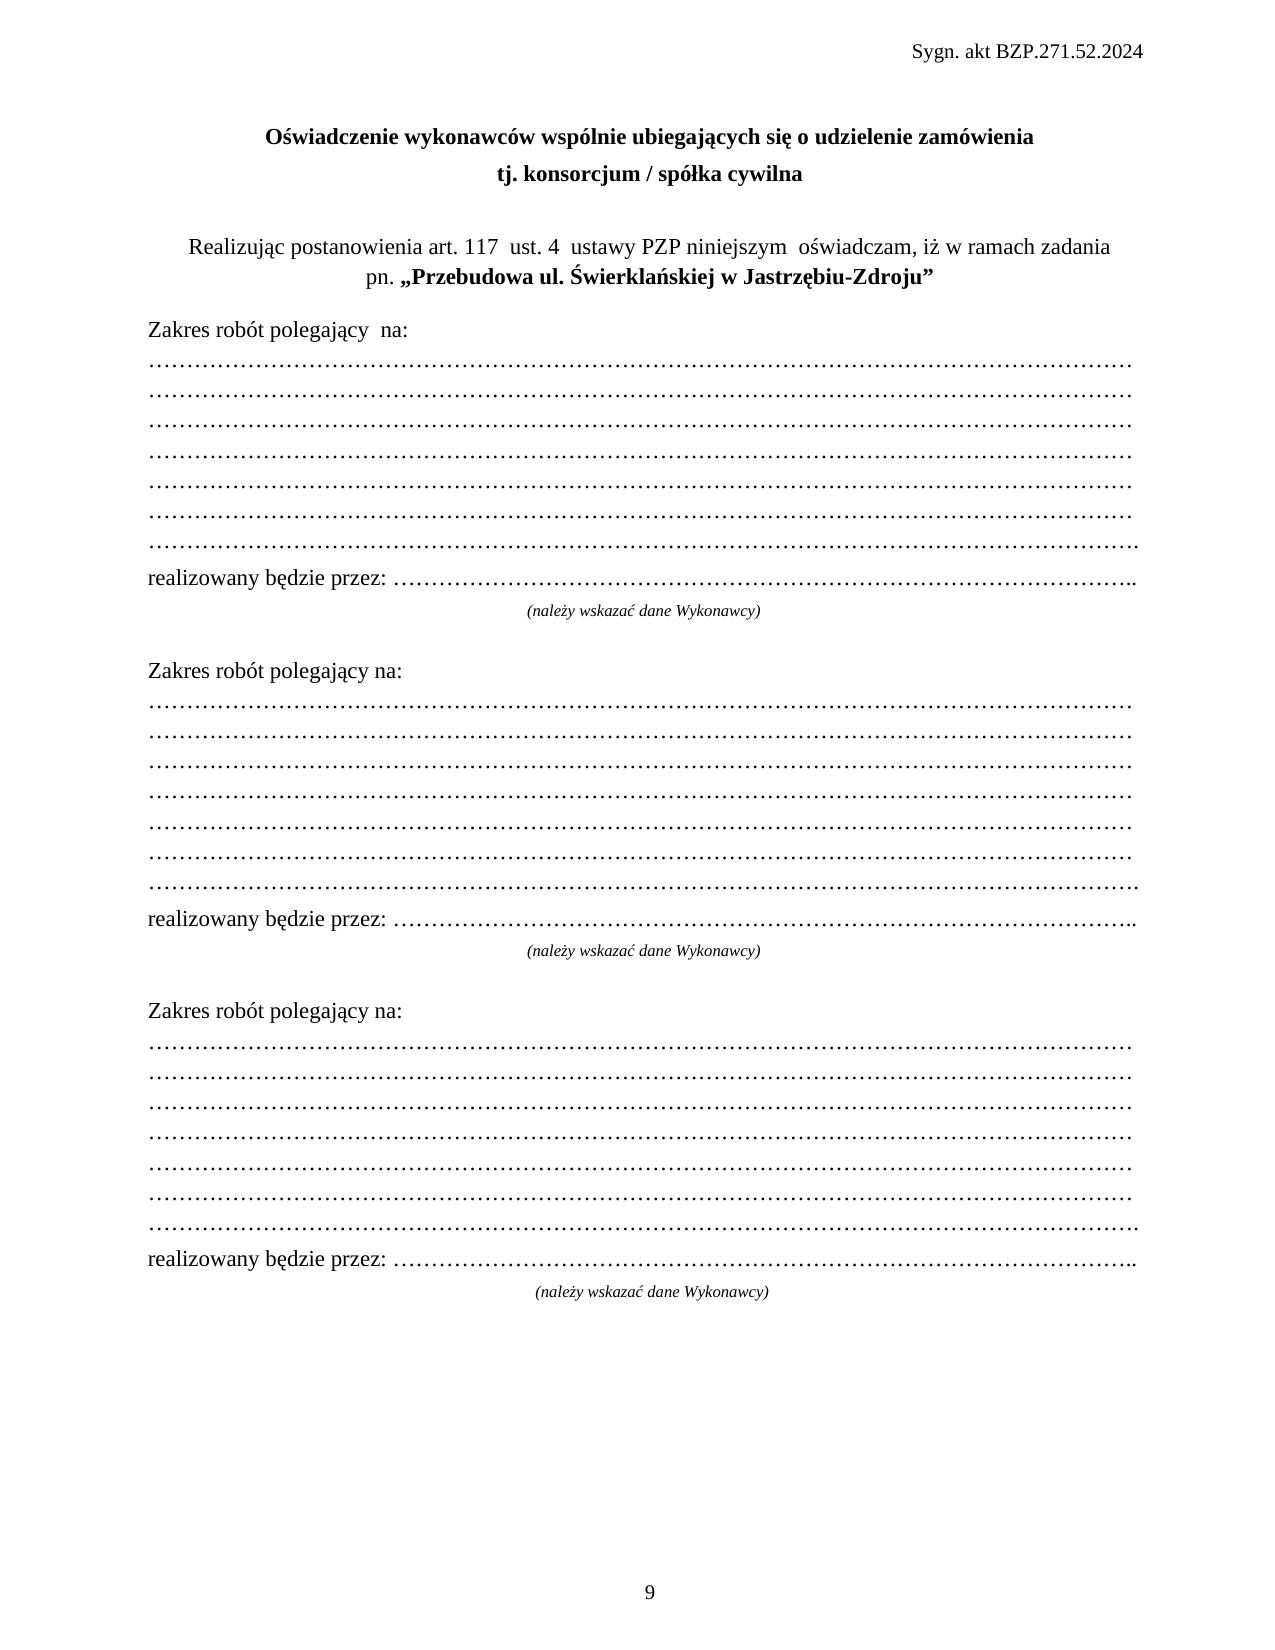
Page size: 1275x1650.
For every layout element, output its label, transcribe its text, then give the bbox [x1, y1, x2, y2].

text realizowany będzie przez: …………………………………………………………………………………….. [148, 564, 1152, 590]
text realizowany będzie przez: …………………………………………………………………………………….. [148, 1246, 1152, 1272]
text Realizując postanowienia art. 117 ust. 4 ustawy PZP niniejszym oświadczam, iż w ramach zadania [148, 233, 1152, 259]
text (należy wskazać dane Wykonawcy) [148, 941, 1152, 960]
text tj. konsorcjum / spółka cywilna [148, 160, 1152, 186]
text (należy wskazać dane Wykonawcy) [148, 1282, 1152, 1301]
text pn. „Przebudowa ul. Świerklańskiej w Jastrzębiu-Zdroju” [148, 263, 1152, 289]
text Oświadczenie wykonawców wspólnie ubiegających się o udzielenie zamówienia [148, 123, 1152, 150]
text Zakres robót polegający na: …………………………………………………………………………………………………………………………………………………………………………………………………………………………………………………………………………………………………………………………………………………………………………………………………………………………………………………………………………………………………………………………………………………………………………………………………………………………………………………………………………………………………………………………………………………………………………………………………………………………………. [148, 657, 1152, 894]
text Zakres robót polegający na: …………………………………………………………………………………………………………………………………………………………………………………………………………………………………………………………………………………………………………………………………………………………………………………………………………………………………………………………………………………………………………………………………………………………………………………………………………………………………………………………………………………………………………………………………………………………………………………………………………………………………. [148, 316, 1152, 554]
text Zakres robót polegający na: …………………………………………………………………………………………………………………………………………………………………………………………………………………………………………………………………………………………………………………………………………………………………………………………………………………………………………………………………………………………………………………………………………………………………………………………………………………………………………………………………………………………………………………………………………………………………………………………………………………………………. [148, 998, 1152, 1235]
text realizowany będzie przez: …………………………………………………………………………………….. [148, 905, 1152, 931]
text (należy wskazać dane Wykonawcy) [148, 600, 1152, 619]
